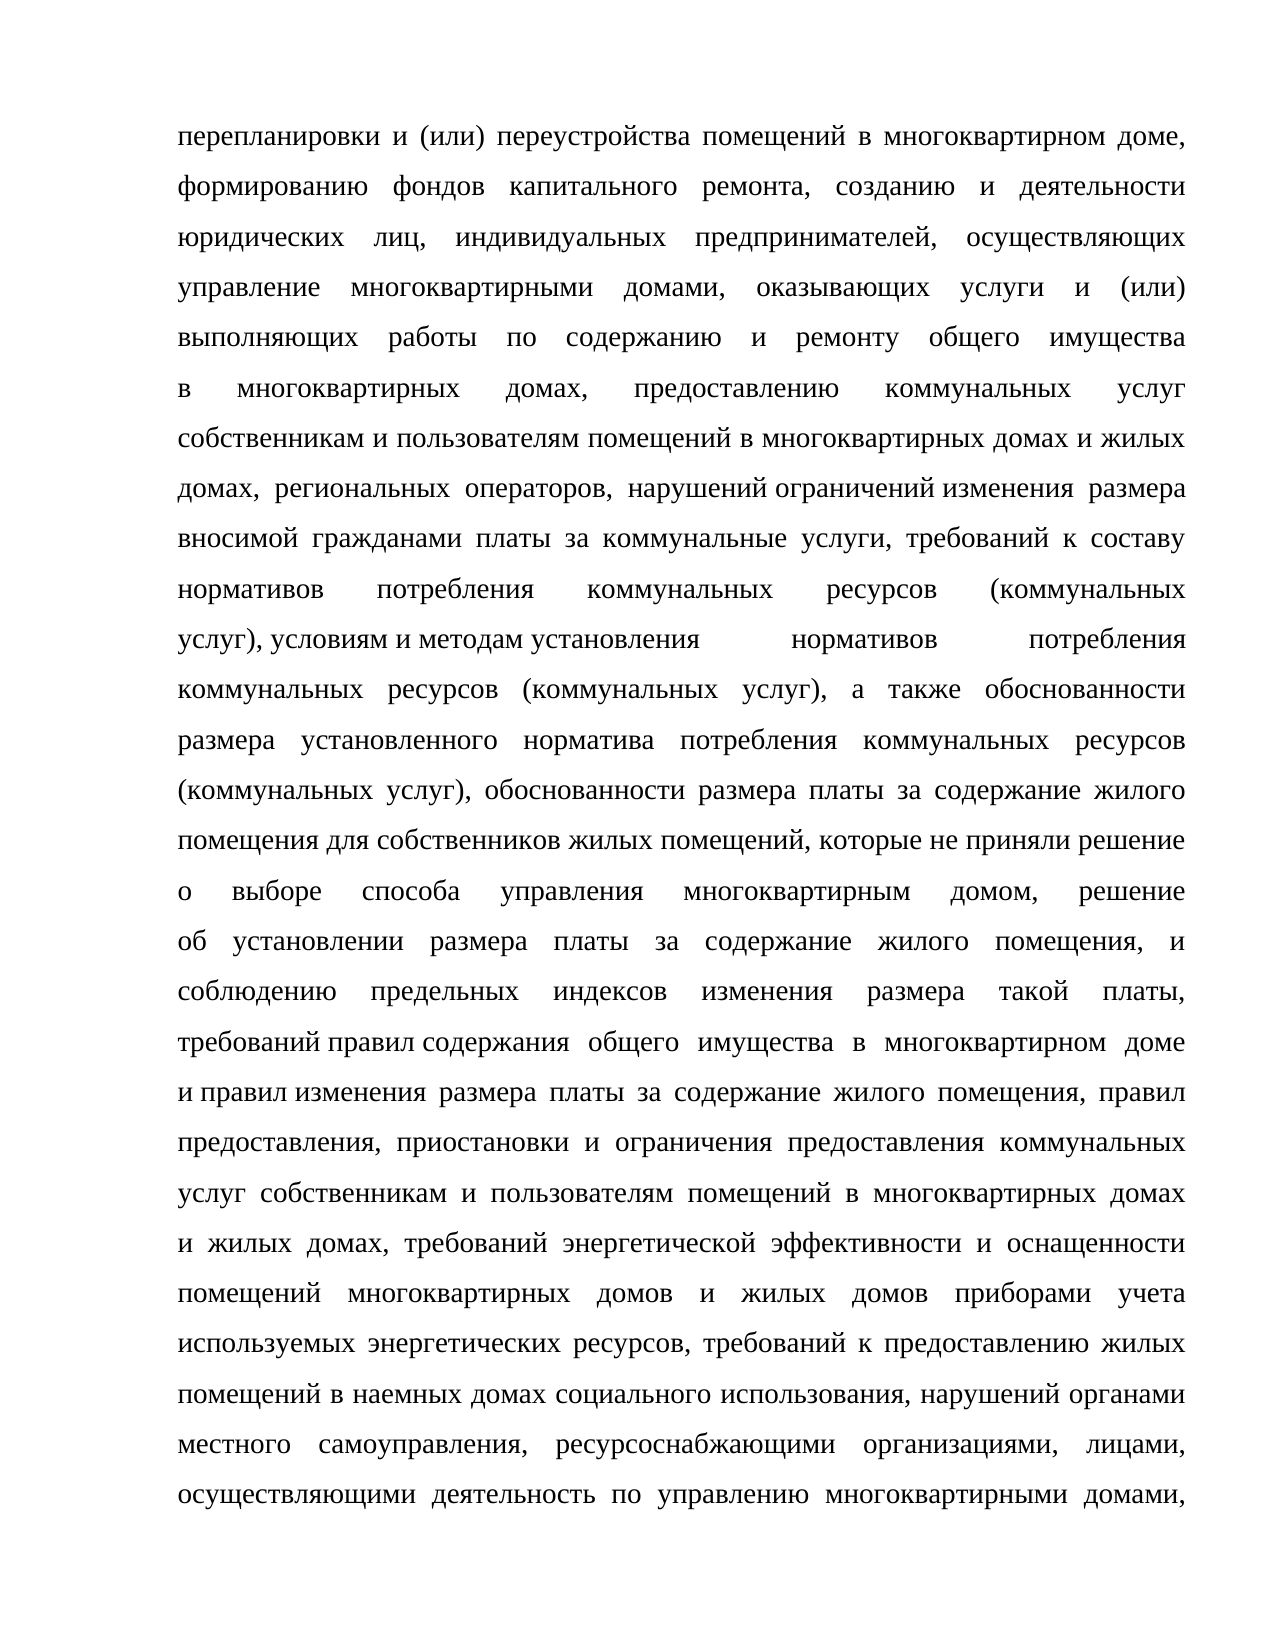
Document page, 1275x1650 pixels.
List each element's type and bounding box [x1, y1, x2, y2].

text [177, 118, 1186, 1510]
